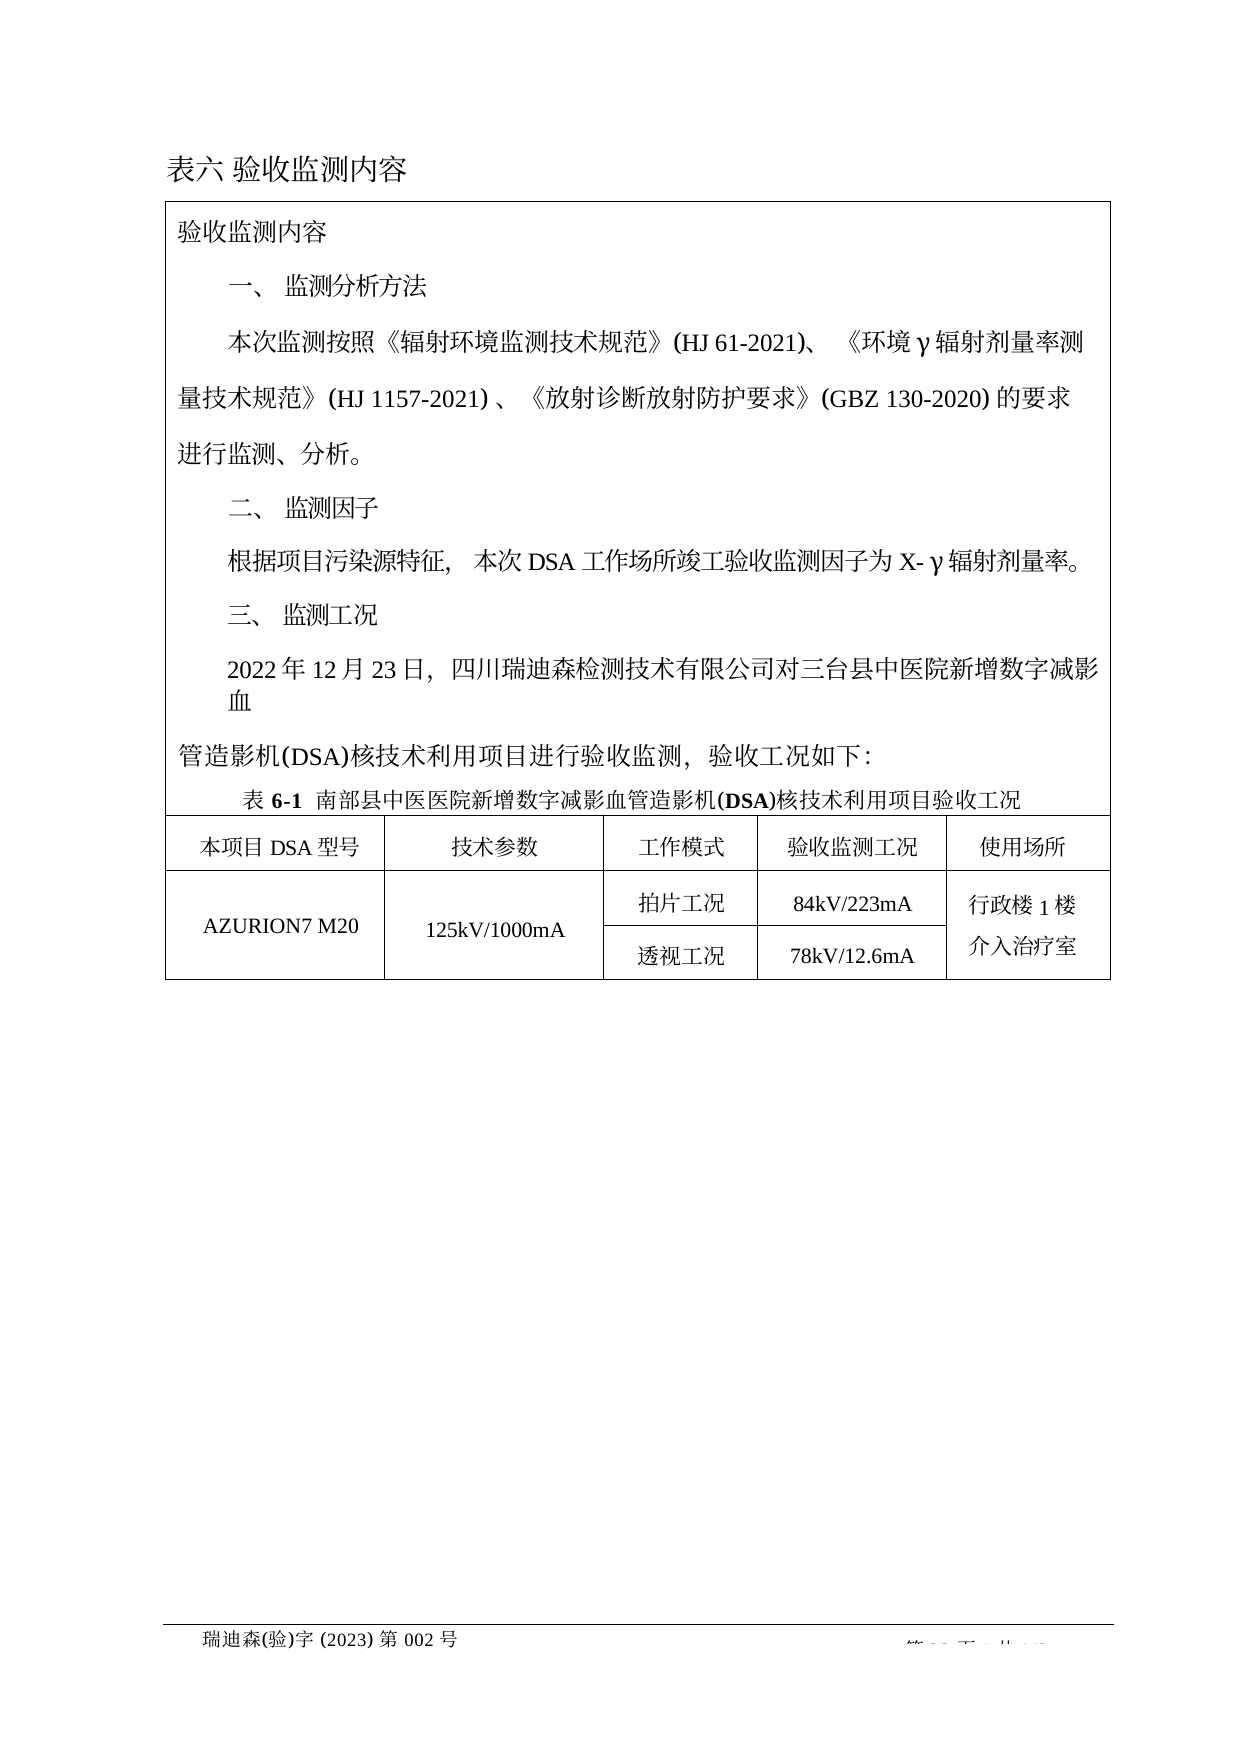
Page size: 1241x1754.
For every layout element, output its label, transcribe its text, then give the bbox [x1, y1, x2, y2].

table_cell 本项目 DSA 型号 [166, 816, 384, 870]
text 表六 验收监测内容 [166, 149, 1114, 188]
table_cell 行政楼 1 楼 介入治疗室 [947, 871, 1110, 979]
table_cell 工作模式 [604, 816, 757, 870]
table_cell 125kV/1000mA [385, 871, 603, 979]
table_cell 拍片工况 [604, 871, 757, 925]
table_cell 78kV/12.6mA [758, 926, 946, 979]
table_cell 84kV/223mA [758, 871, 946, 925]
table_cell AZURION7 M20 [166, 871, 384, 979]
table_cell 透视工况 [604, 926, 757, 979]
table_cell 技术参数 [385, 816, 603, 870]
table_cell 验收监测工况 [758, 816, 946, 870]
table_header 验收监测内容 一、 监测分析方法 本次监测按照《辐射环境监测技术规范》(HJ 61-2021)、 《环境γ辐射剂量率测 量技术规范》(HJ 1157-2021) 、《放射诊断放射防护要求》(GBZ 130-2020) 的要求 进行监测、分析。 二、 监测因子 根据项目污染源特征， 本次 DSA 工作场所竣工验收监测因子为 X- γ辐射剂量率。 三、 监测工况 2022年12月23日，四川瑞迪森检测技术有限公司对三台县中医院新增数字减影血 管造影机(DSA)核技术利用项目进行验收监测，验收工况如下： 表 6-1 南部县中医医院新增数字减影血管造影机(DSA)核技术利用项目验收工况 [166, 202, 1110, 814]
table_cell 使用场所 [947, 816, 1110, 870]
